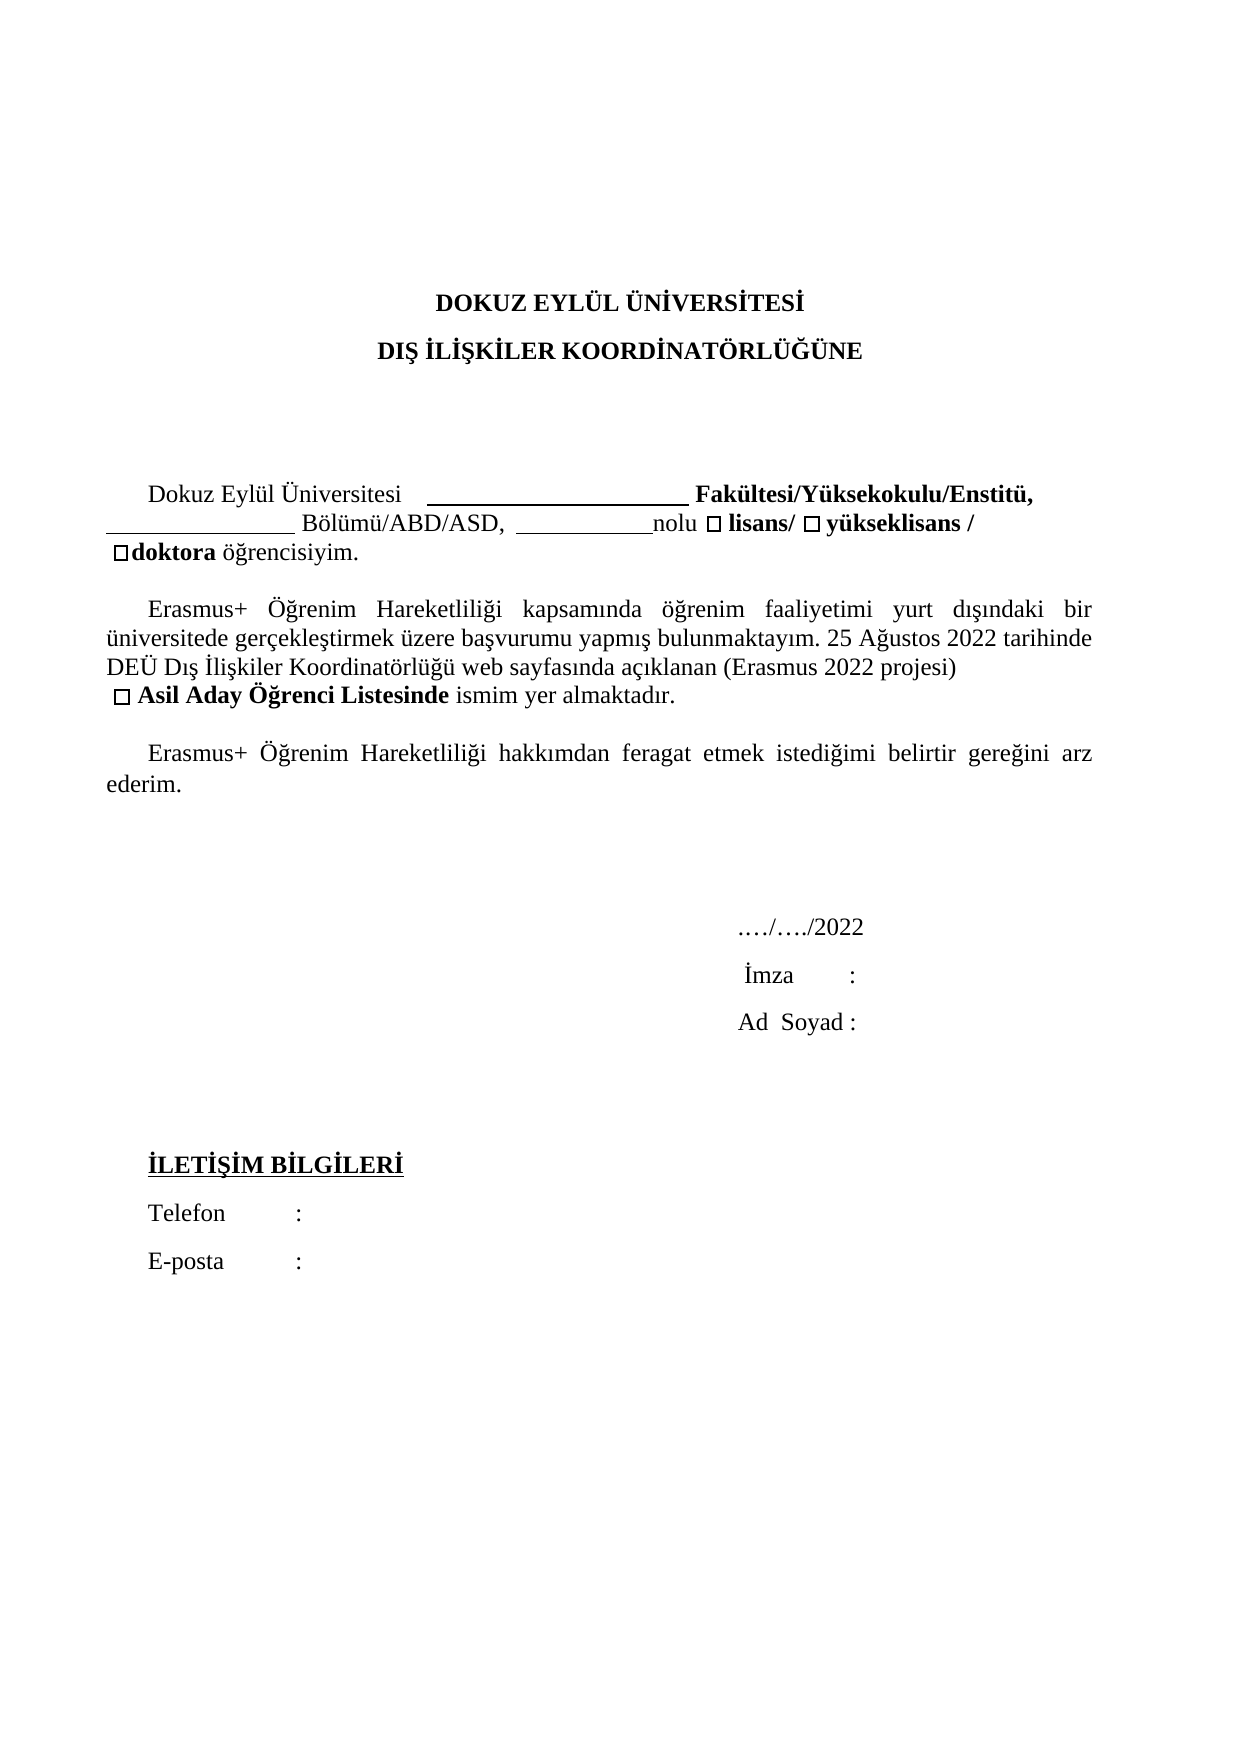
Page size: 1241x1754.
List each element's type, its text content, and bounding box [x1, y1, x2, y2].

text doktora öğrencisiyim. [106, 537, 1093, 565]
text E-posta : [148, 1246, 1093, 1275]
text DOKUZ EYLÜL ÜNİVERSİTESİ [148, 288, 1093, 317]
text Asil Aday Öğrenci Listesinde ismim yer almaktadır. [106, 680, 1093, 709]
text Erasmus+ Öğrenim Hareketliliği hakkımdan feragat etmek istediğimi belirtir gereğini arz ederim. [106, 738, 1093, 798]
text .…/…./2022 [148, 912, 1093, 941]
text Dokuz Eylül Üniversitesi Fakültesi/Yüksekokulu/Enstitü, [106, 479, 1093, 508]
text İmza : [148, 960, 1093, 988]
text İLETİŞİM BİLGİLERİ [148, 1151, 1093, 1179]
text Bölümü/ABD/ASD, nolu lisans/ yükseklisans / [106, 508, 1093, 537]
text Ad Soyad : [148, 1007, 1093, 1036]
text Telefon : [148, 1198, 1093, 1227]
text Erasmus+ Öğrenim Hareketliliği kapsamında öğrenim faaliyetimi yurt dışındaki bir üniversitede gerçekleştirmek üzere başvurumu yapmış bulunmaktayım. 25 Ağustos 2022 tarihinde DEÜ Dış İlişkiler Koordinatörlüğü web sayfasında açıklanan (Erasmus 2022 projesi) [106, 594, 1093, 680]
text DIŞ İLİŞKİLER KOORDİNATÖRLÜĞÜNE [148, 336, 1093, 365]
